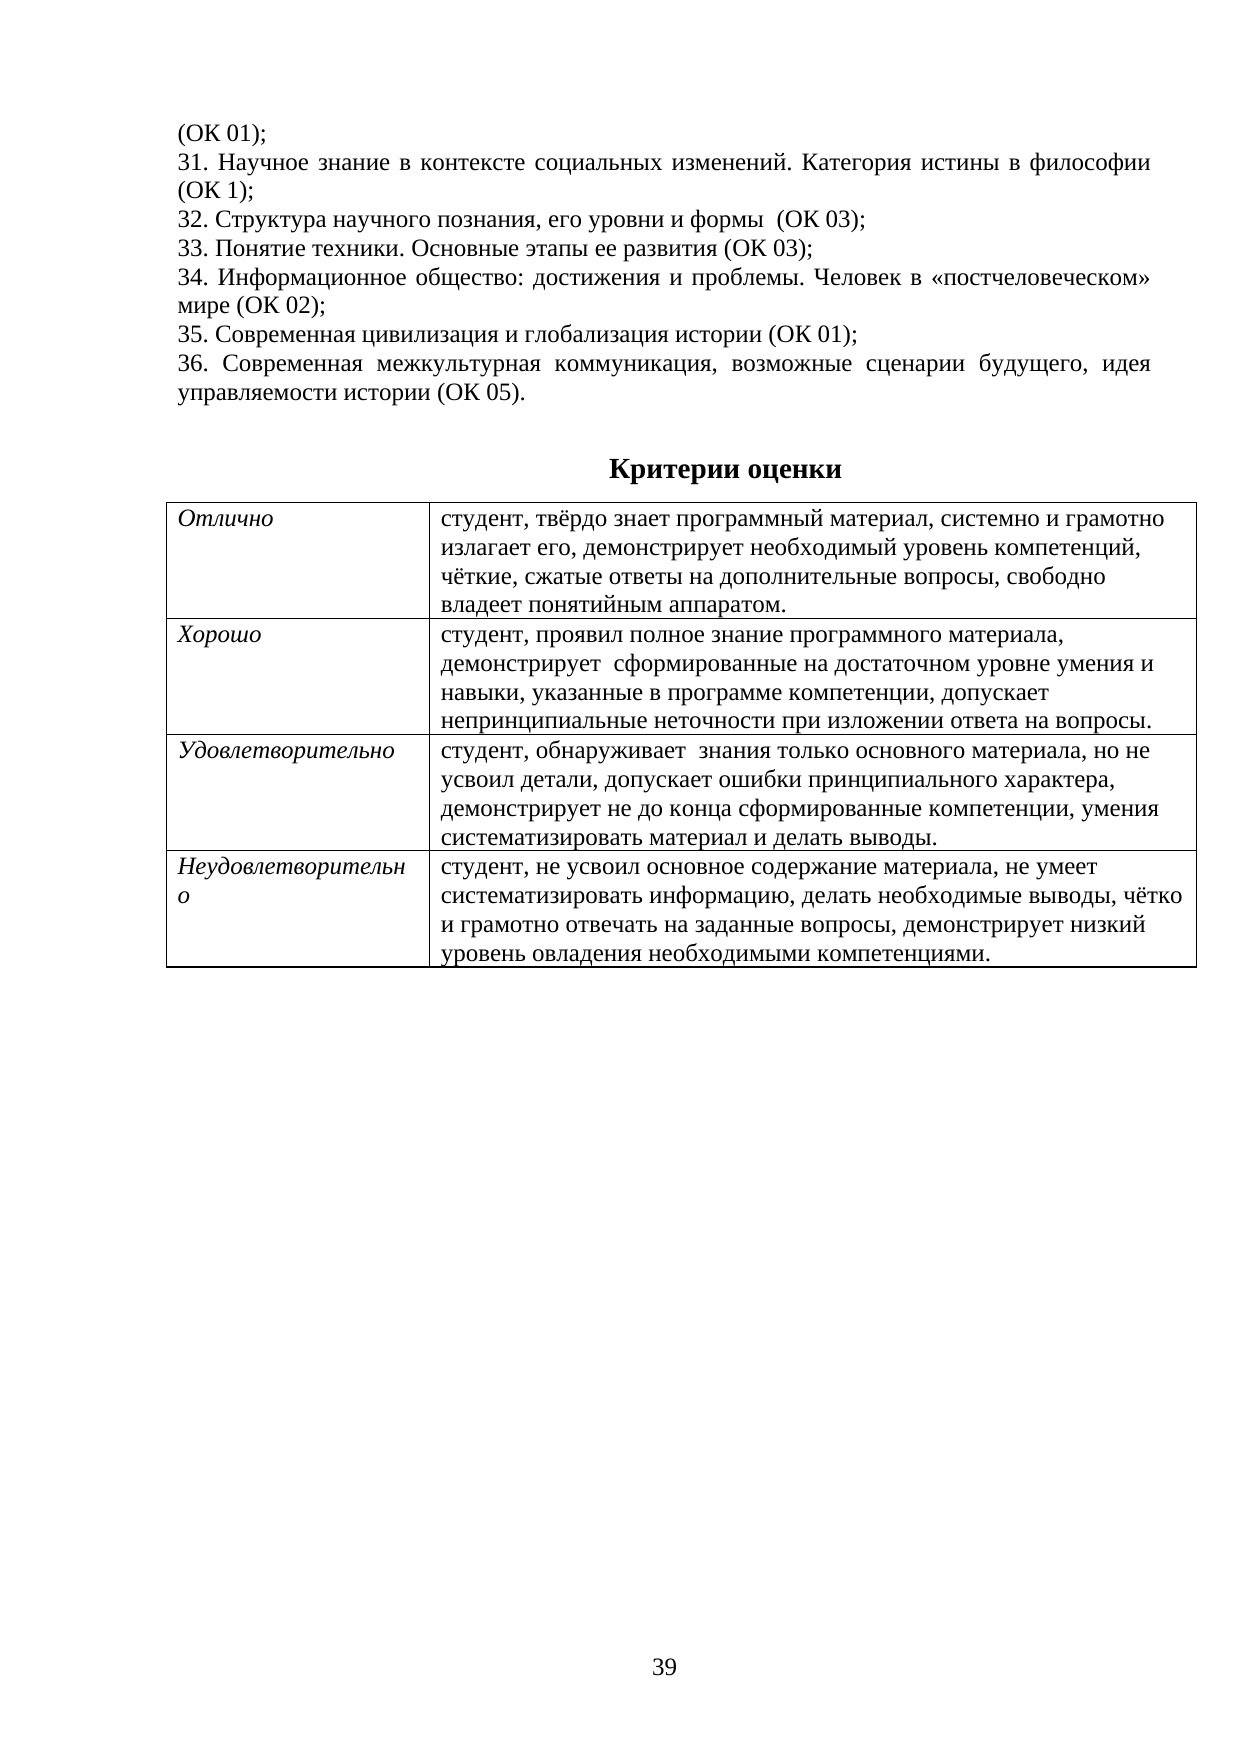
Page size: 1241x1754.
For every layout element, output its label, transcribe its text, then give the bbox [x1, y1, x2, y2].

table_cell студент, не усвоил основное содержание материала, не умеет систематизировать информацию, делать необходимые выводы, чётко и грамотно отвечать на заданные вопросы, демонстрирует низкий уровень овладения необходимыми компетенциями. [430, 851, 1196, 966]
table_header студент, твёрдо знает программный материал, системно и грамотно излагает его, демонстрирует необходимый уровень компетенций, чёткие, сжатые ответы на дополнительные вопросы, свободно владеет понятийным аппаратом. [430, 503, 1196, 618]
list Критерии оценки [252, 451, 1152, 485]
table_cell Хорошо [167, 619, 429, 734]
table_cell Неудовлетворительно [167, 851, 429, 966]
text 33. Понятие техники. Основные этапы ее развития (ОК 03); [177, 233, 1152, 262]
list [177, 118, 1152, 147]
table_cell студент, проявил полное знание программного материала, демонстрирует сформированные на достаточном уровне умения и навыки, указанные в программе компетенции, допускает непринципиальные неточности при изложении ответа на вопросы. [430, 619, 1196, 734]
table_header Отлично [167, 503, 429, 618]
text 34. Информационное общество: достижения и проблемы. Человек в «постчеловеческом» мире (ОК 02); [177, 262, 1152, 319]
text 35. Современная цивилизация и глобализация истории (ОК 01); [177, 319, 1152, 348]
table_cell студент, обнаруживает знания только основного материала, но не усвоил детали, допускает ошибки принципиального характера, демонстрирует не до конца сформированные компетенции, умения систематизировать материал и делать выводы. [430, 735, 1196, 850]
text 36. Современная межкультурная коммуникация, возможные сценарии будущего, идея управляемости истории (ОК 05). [177, 348, 1152, 406]
list 31. Научное знание в контексте социальных изменений. Категория истины в философии (ОК 1); [177, 147, 1152, 204]
list 32. Структура научного познания, его уровни и формы (ОК 03); [177, 204, 1152, 233]
table_cell Удовлетворительно [167, 735, 429, 850]
